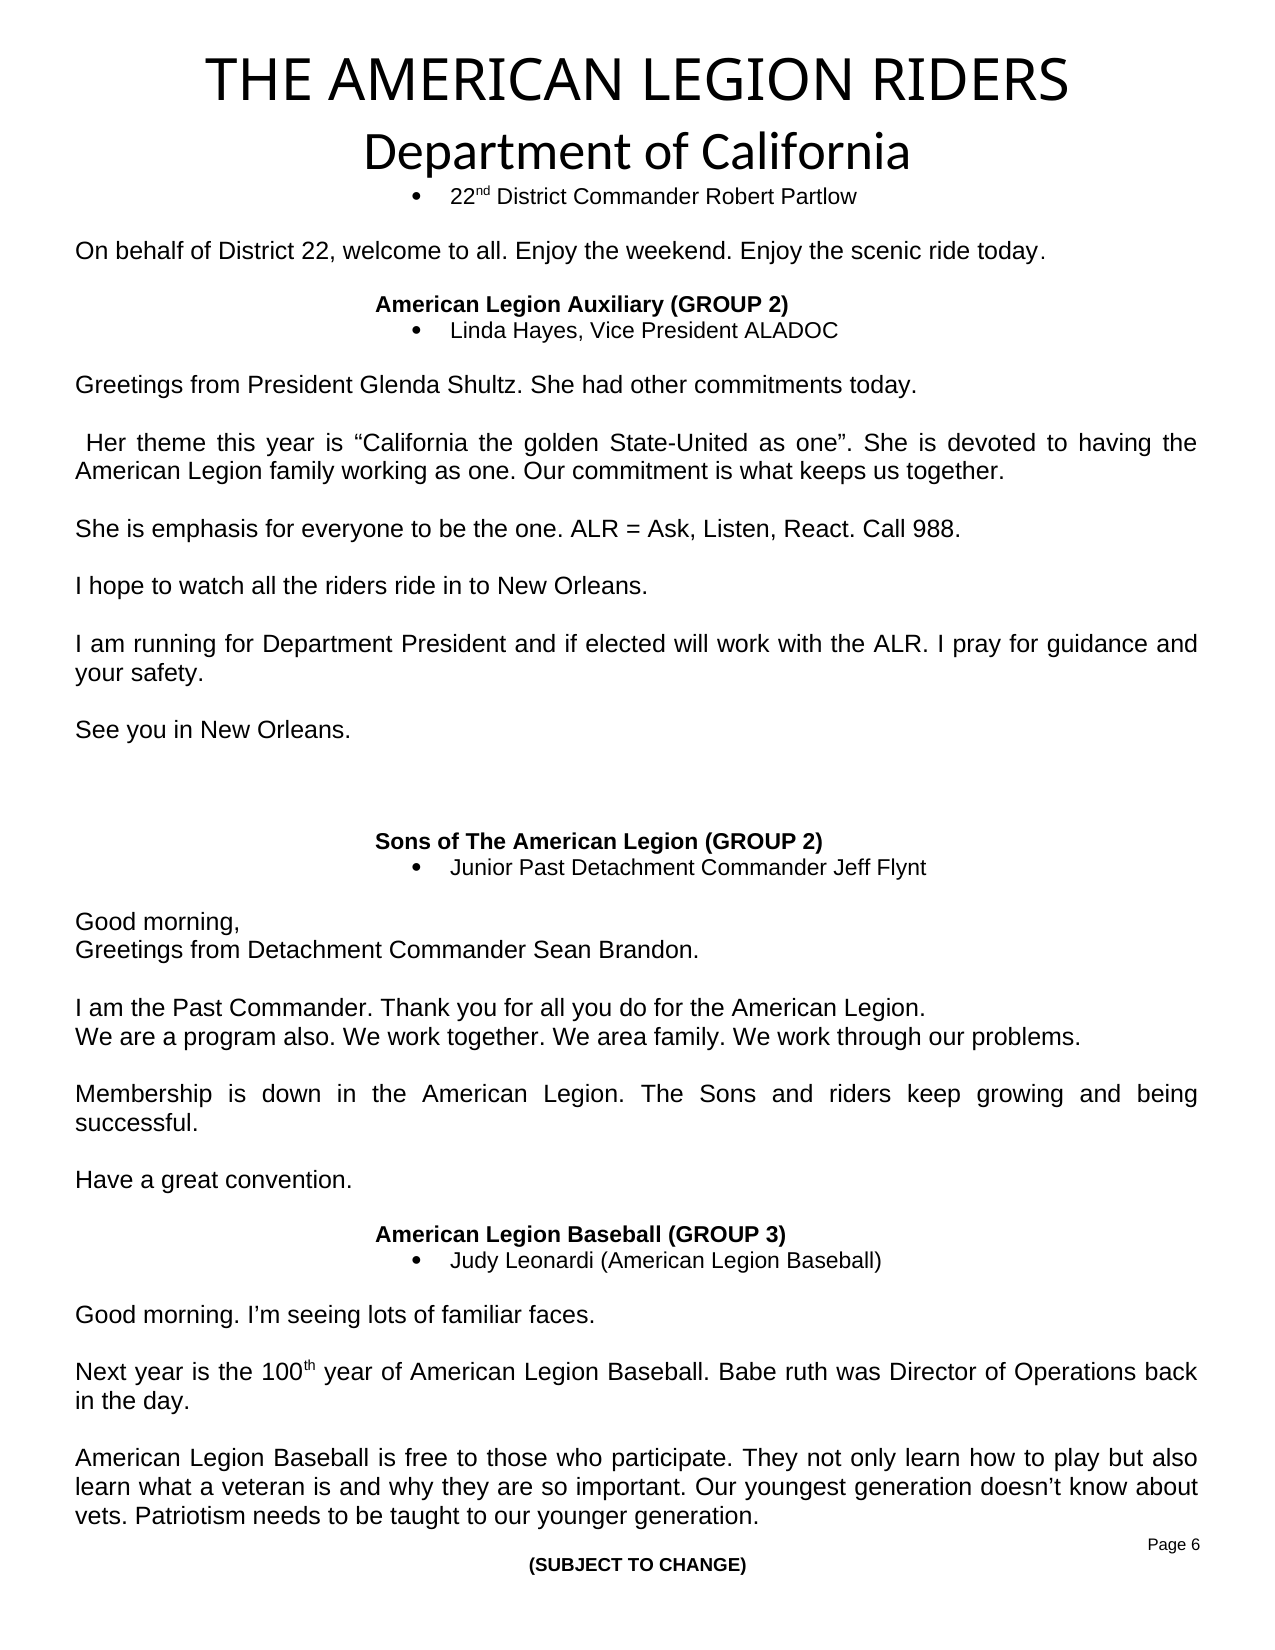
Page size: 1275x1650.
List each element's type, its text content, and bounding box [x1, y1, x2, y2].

text Next year is the 100th year of American Legion Baseball. Babe ruth was Director of Operations back in the day. [75, 1357, 1200, 1414]
text She is emphasis for everyone to be the one. ALR = Ask, Listen, React. Call 988. [75, 514, 1200, 542]
list Judy Leonardi (American Legion Baseball) [412, 1247, 1200, 1273]
text Greetings from President Glenda Shultz. She had other commitments today. [75, 370, 1200, 399]
text Good morning, [75, 907, 1200, 935]
text We are a program also. We work together. We area family. We work through our problems. [75, 1022, 1200, 1050]
text I hope to watch all the riders ride in to New Orleans. [75, 571, 1200, 600]
text See you in New Orleans. [75, 715, 1200, 744]
text On behalf of District 22, welcome to all. Enjoy the weekend. Enjoy the scenic ride today. [75, 236, 1200, 264]
list Linda Hayes, Vice President ALADOC [412, 317, 1200, 344]
text Greetings from Detachment Commander Sean Brandon. [75, 935, 1200, 964]
text Membership is down in the American Legion. The Sons and riders keep growing and being successful. [75, 1079, 1200, 1137]
text Have a great convention. [75, 1165, 1200, 1194]
text I am the Past Commander. Thank you for all you do for the American Legion. [75, 993, 1200, 1022]
list American Legion Baseball (GROUP 3) [375, 1221, 1200, 1247]
list Junior Past Detachment Commander Jeff Flynt [412, 854, 1200, 880]
list Sons of The American Legion (GROUP 2) [375, 828, 1200, 854]
text I am running for Department President and if elected will work with the ALR. I pray for guidance and your safety. [75, 629, 1200, 686]
text Good morning. I’m seeing lots of familiar faces. [75, 1299, 1200, 1328]
text American Legion Baseball is free to those who participate. They not only learn how to play but also learn what a veteran is and why they are so important. Our youngest generation doesn’t know about vets. Patriotism needs to be taught to our younger generation. [75, 1443, 1200, 1529]
list 22nd District Commander Robert Partlow [412, 183, 1200, 209]
list American Legion Auxiliary (GROUP 2) [375, 291, 1200, 317]
text Her theme this year is “California the golden State-United as one”. She is devoted to having the American Legion family working as one. Our commitment is what keeps us together. [75, 427, 1200, 485]
